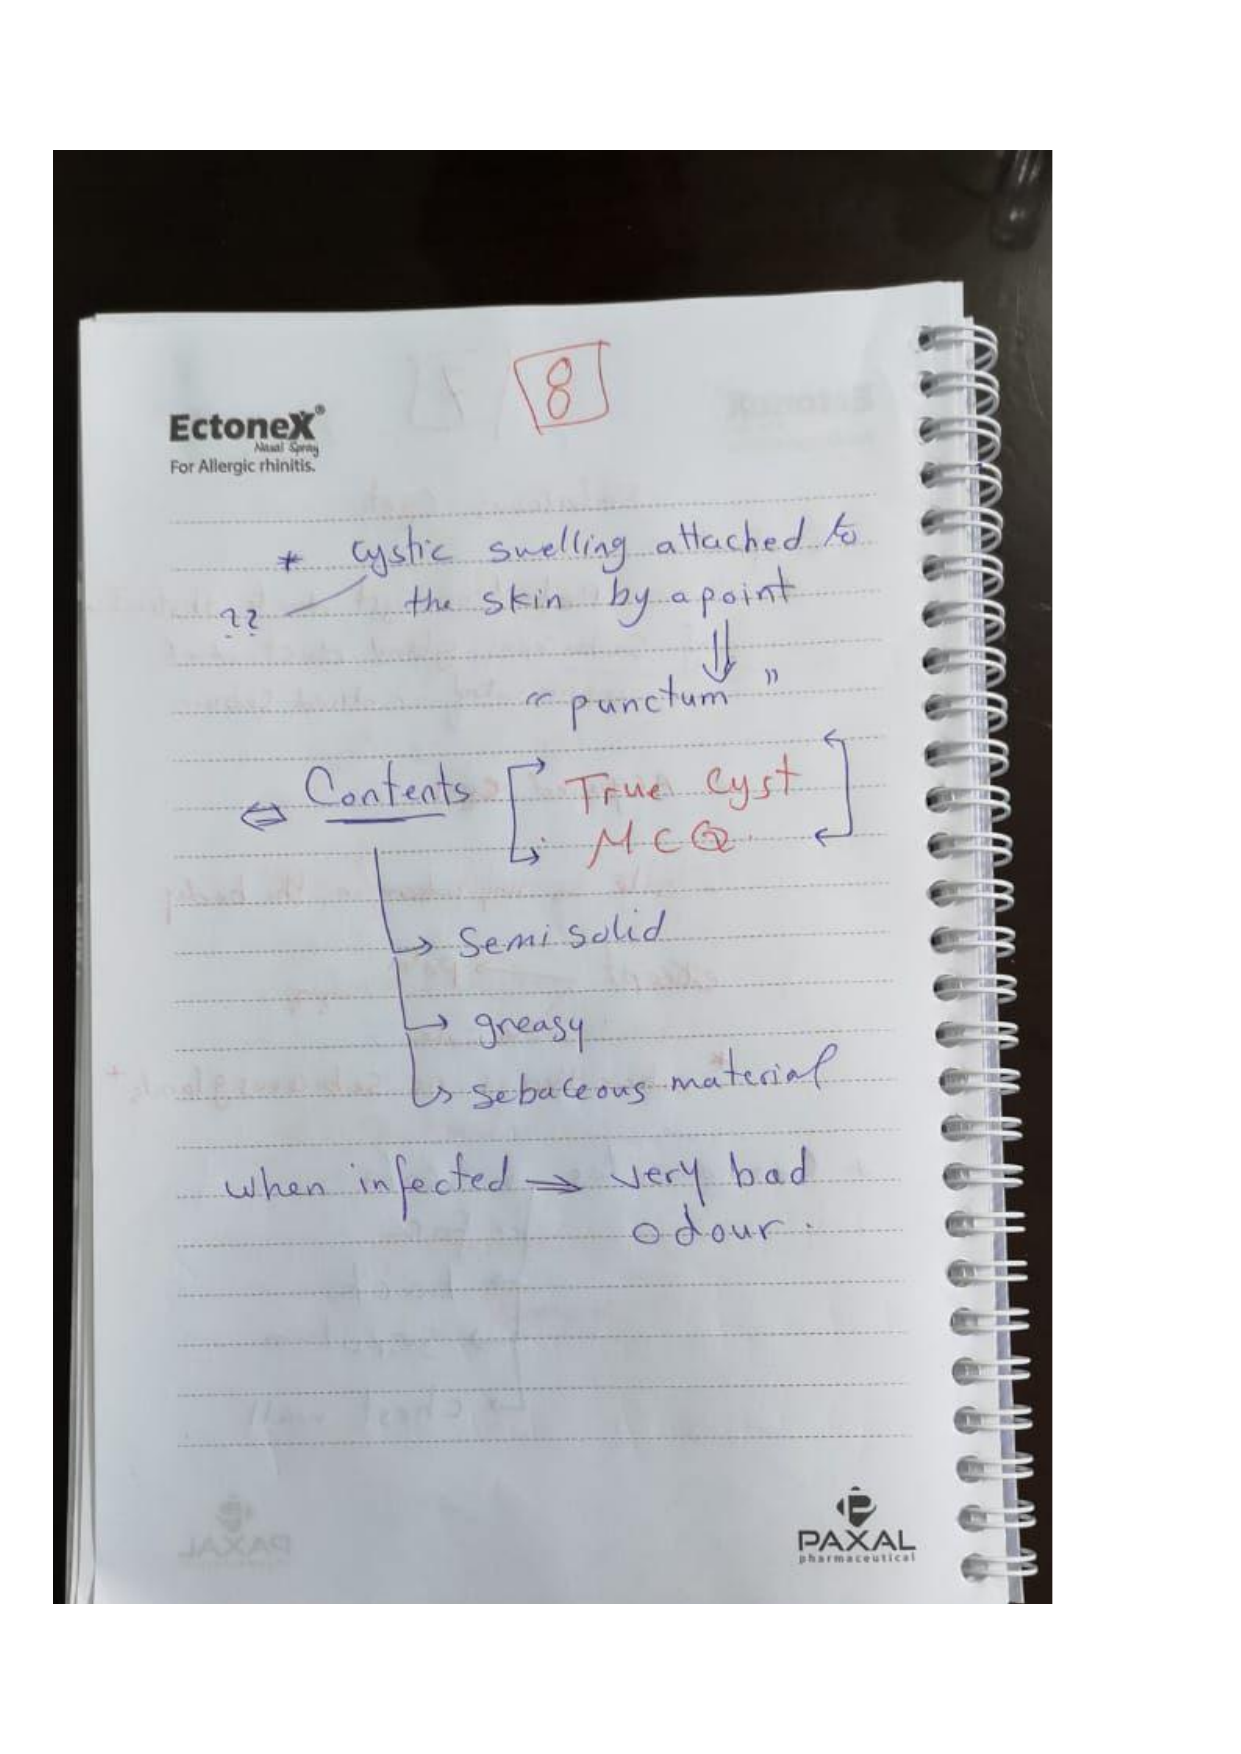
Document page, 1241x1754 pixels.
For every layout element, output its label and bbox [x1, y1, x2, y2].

picture [53, 150, 1053, 1604]
